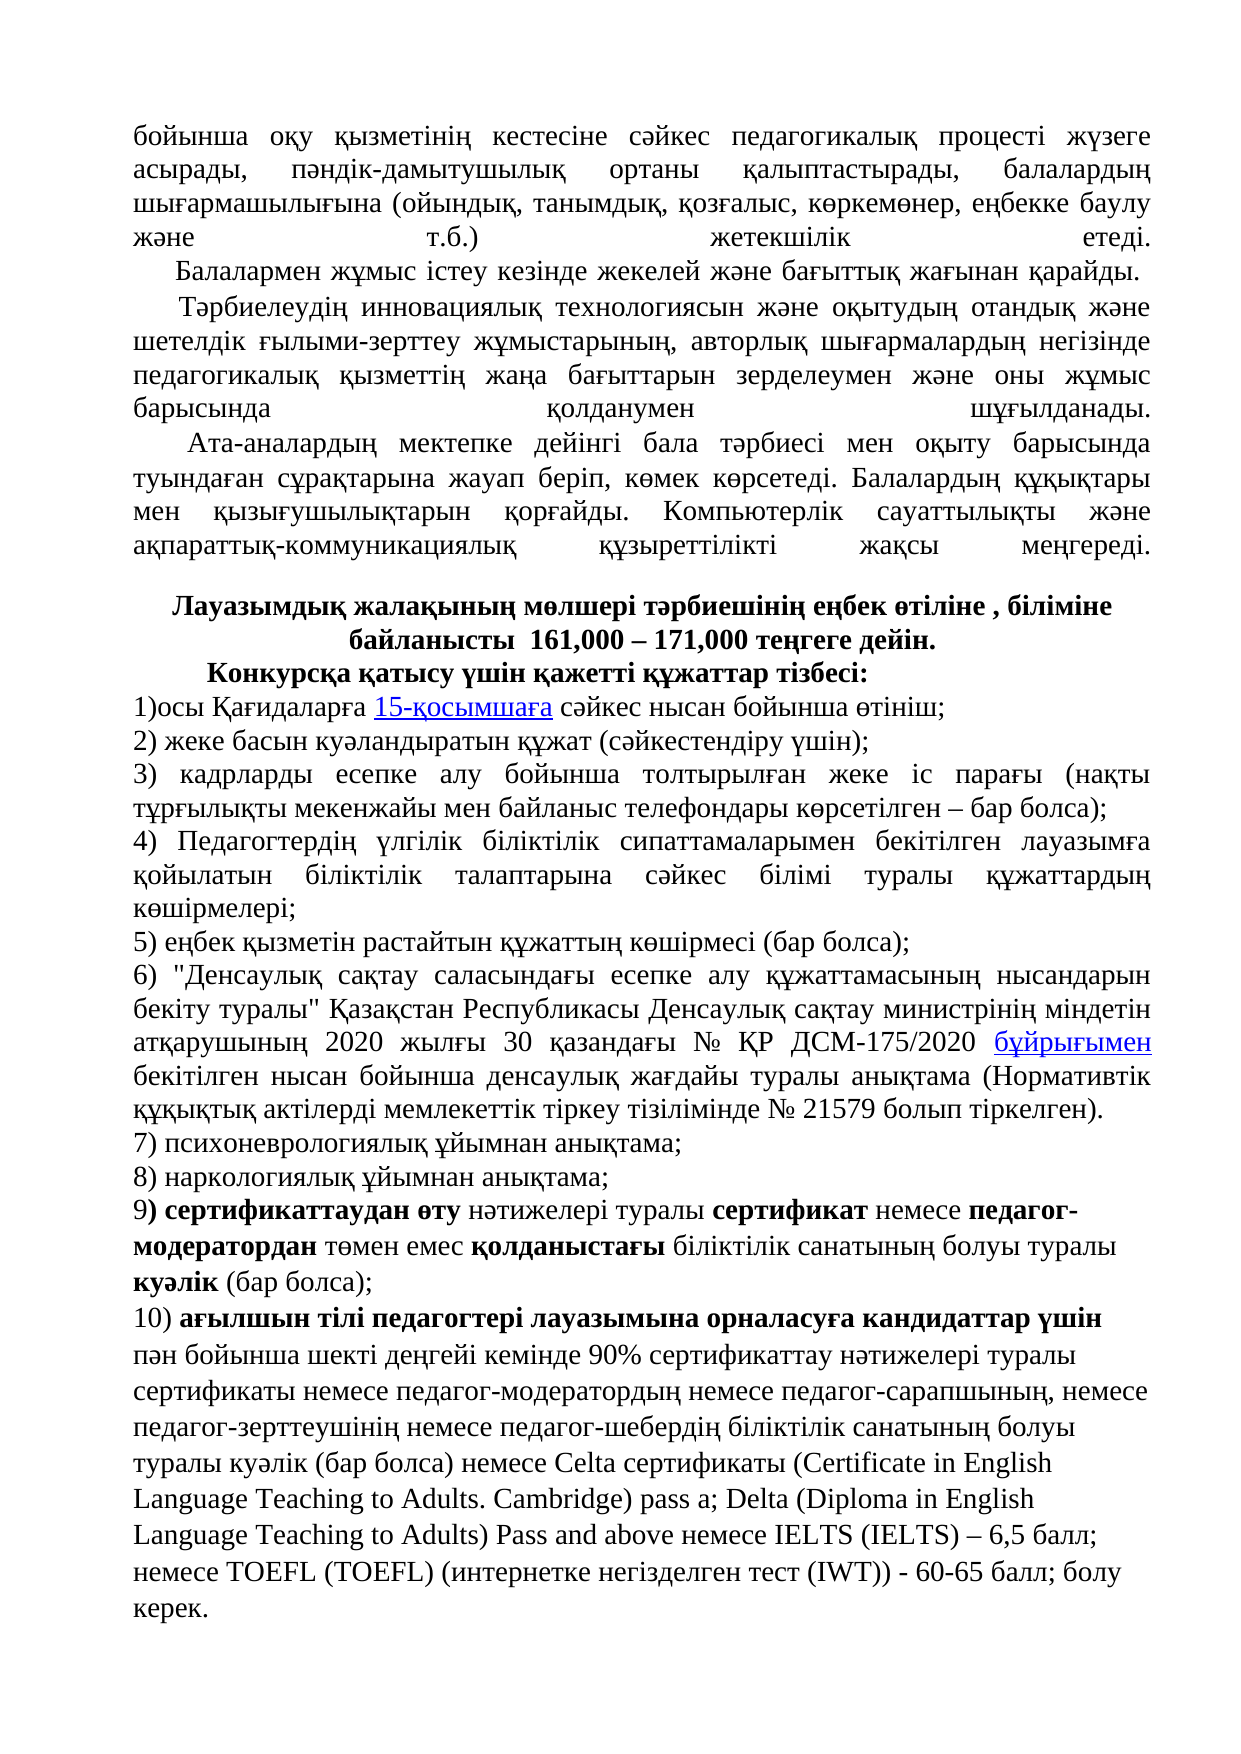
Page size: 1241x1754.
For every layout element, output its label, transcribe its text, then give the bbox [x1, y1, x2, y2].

text 9) сертификаттаудан өту нәтижелері туралы сертификат немесе педагог-модератордан төмен емес қолданыстағы біліктілік санатының болуы туралы куәлік (бар болса); [133, 1192, 1152, 1298]
text 1)осы Қағидаларға 15-қосымшаға сәйкес нысан бойынша өтініш; [133, 689, 1152, 723]
text Конкурсқа қатысу үшін қажетті құжаттар тізбесі: [133, 656, 1152, 689]
text 4) Педагогтердің үлгілік біліктілік сипаттамаларымен бекітілген лауазымға қойылатын біліктілік талаптарына сәйкес білімі туралы құжаттардың көшірмелері; [133, 823, 1152, 924]
text 6) "Денсаулық сақтау саласындағы есепке алу құжаттамасының нысандарын бекіту туралы" Қазақстан Республикасы Денсаулық сақтау министрінің міндетін атқарушының 2020 жылғы 30 қазандағы № ҚР ДСМ-175/2020 бұйрығымен бекітілген нысан бойынша денсаулық жағдайы туралы анықтама (Нормативтік құқықтық актілерді мемлекеттік тіркеу тізілімінде № 21579 болып тіркелген). [133, 957, 1152, 1125]
text 10) ағылшын тілі педагогтері лауазымына орналасуға кандидаттар үшін пән бойынша шекті деңгейі кемінде 90% сертификаттау нәтижелері туралы сертификаты немесе педагог-модератордың немесе педагог-сарапшының, немесе педагог-зерттеушінің немесе педагог-шебердің біліктілік санатының болуы туралы куәлік (бар болса) немесе Celta сертификаты (Certificate in English Language Teaching to Adults. Cambridge) pass a; Delta (Diploma in English Language Teaching to Adults) Pass and above немесе IELTS (IELTS) – 6,5 балл; немесе TOEFL (TOEFL) (интернетке негізделген тест (IWT)) - 60-65 балл; болу керек. [133, 1301, 1152, 1623]
text 7) психоневрологиялық ұйымнан анықтама; [133, 1125, 1152, 1159]
text 8) наркологиялық ұйымнан анықтама; [133, 1159, 1152, 1192]
text 5) еңбек қызметін растайтын құжаттың көшірмесі (бар болса); [133, 924, 1152, 957]
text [133, 118, 1152, 588]
text 2) жеке басын куәландыратын құжат (сәйкестендіру үшін); [133, 723, 1152, 756]
text 3) кадрларды есепке алу бойынша толтырылған жеке іс парағы (нақты тұрғылықты мекенжайы мен байланыс телефондары көрсетілген – бар болса); [133, 756, 1152, 823]
text Лауазымдық жалақының мөлшері тәрбиешінің еңбек өтіліне , біліміне байланысты 161,000 – 171,000 теңгеге дейін. [133, 588, 1152, 656]
